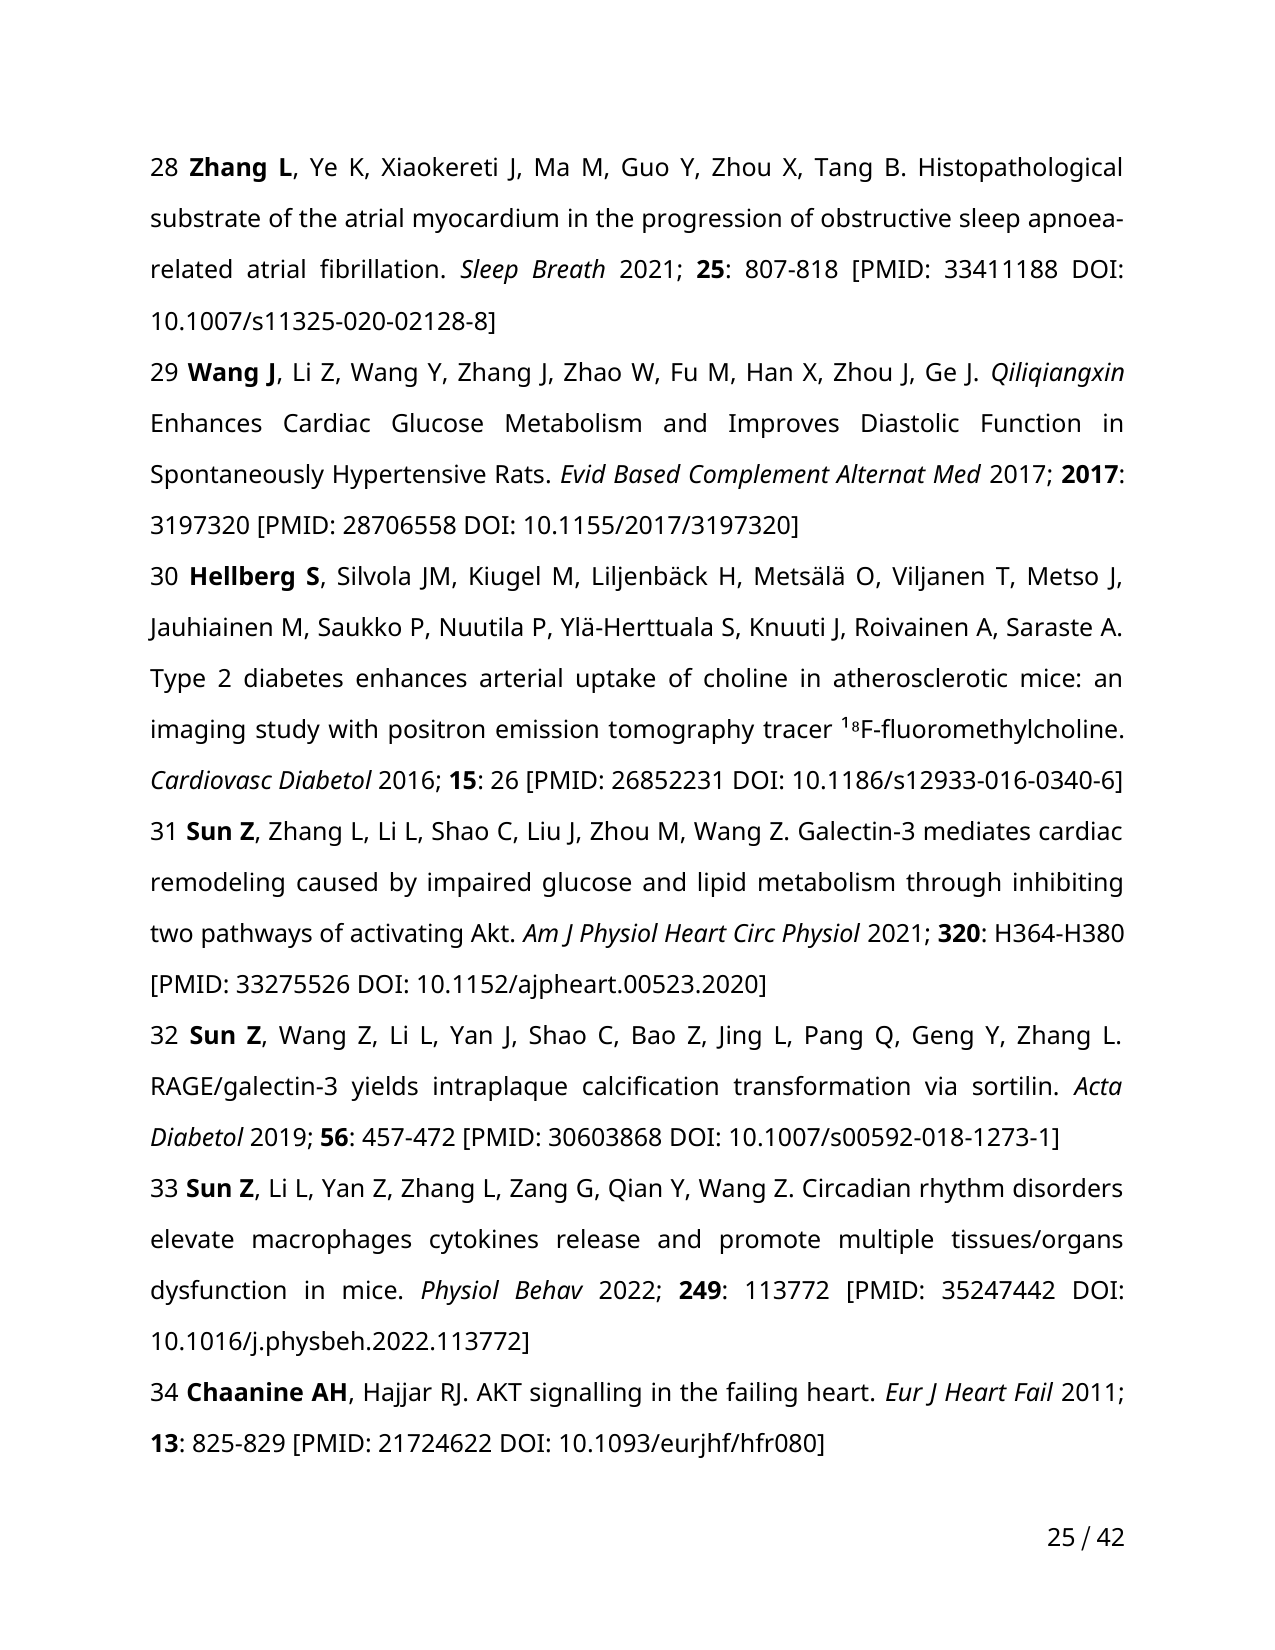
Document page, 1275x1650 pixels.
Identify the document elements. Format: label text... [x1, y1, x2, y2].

text 30 Hellberg S, Silvola JM, Kiugel M, Liljenbäck H, Metsälä O, Viljanen T, Metso J, Jauhiainen M, Saukko P, Nuutila P, Ylä-Herttuala S, Knuuti J, Roivainen A, Saraste A. Type 2 diabetes enhances arterial uptake of choline in atherosclerotic mice: an imaging study with positron emission tomography tracer ¹⁸F-fluoromethylcholine. Cardiovasc Diabetol 2016; 15: 26 [PMID: 26852231 DOI: 10.1186/s12933-016-0340-6] [150, 558, 1125, 797]
text 31 Sun Z, Zhang L, Li L, Shao C, Liu J, Zhou M, Wang Z. Galectin-3 mediates cardiac remodeling caused by impaired glucose and lipid metabolism through inhibiting two pathways of activating Akt. Am J Physiol Heart Circ Physiol 2021; 320: H364-H380 [PMID: 33275526 DOI: 10.1152/ajpheart.00523.2020] [150, 813, 1125, 1001]
text 34 Chaanine AH, Hajjar RJ. AKT signalling in the failing heart. Eur J Heart Fail 2011; 13: 825-829 [PMID: 21724622 DOI: 10.1093/eurjhf/hfr080] [150, 1375, 1125, 1460]
text 29 Wang J, Li Z, Wang Y, Zhang J, Zhao W, Fu M, Han X, Zhou J, Ge J. Qiliqiangxin Enhances Cardiac Glucose Metabolism and Improves Diastolic Function in Spontaneously Hypertensive Rats. Evid Based Complement Alternat Med 2017; 2017: 3197320 [PMID: 28706558 DOI: 10.1155/2017/3197320] [150, 354, 1125, 541]
text 28 Zhang L, Ye K, Xiaokereti J, Ma M, Guo Y, Zhou X, Tang B. Histopathological substrate of the atrial myocardium in the progression of obstructive sleep apnoea-related atrial fibrillation. Sleep Breath 2021; 25: 807-818 [PMID: 33411188 DOI: 10.1007/s11325-020-02128-8] [150, 150, 1125, 337]
text 33 Sun Z, Li L, Yan Z, Zhang L, Zang G, Qian Y, Wang Z. Circadian rhythm disorders elevate macrophages cytokines release and promote multiple tissues/organs dysfunction in mice. Physiol Behav 2022; 249: 113772 [PMID: 35247442 DOI: 10.1016/j.physbeh.2022.113772] [150, 1171, 1125, 1358]
text 32 Sun Z, Wang Z, Li L, Yan J, Shao C, Bao Z, Jing L, Pang Q, Geng Y, Zhang L. RAGE/galectin-3 yields intraplaque calcification transformation via sortilin. Acta Diabetol 2019; 56: 457-472 [PMID: 30603868 DOI: 10.1007/s00592-018-1273-1] [150, 1018, 1125, 1154]
